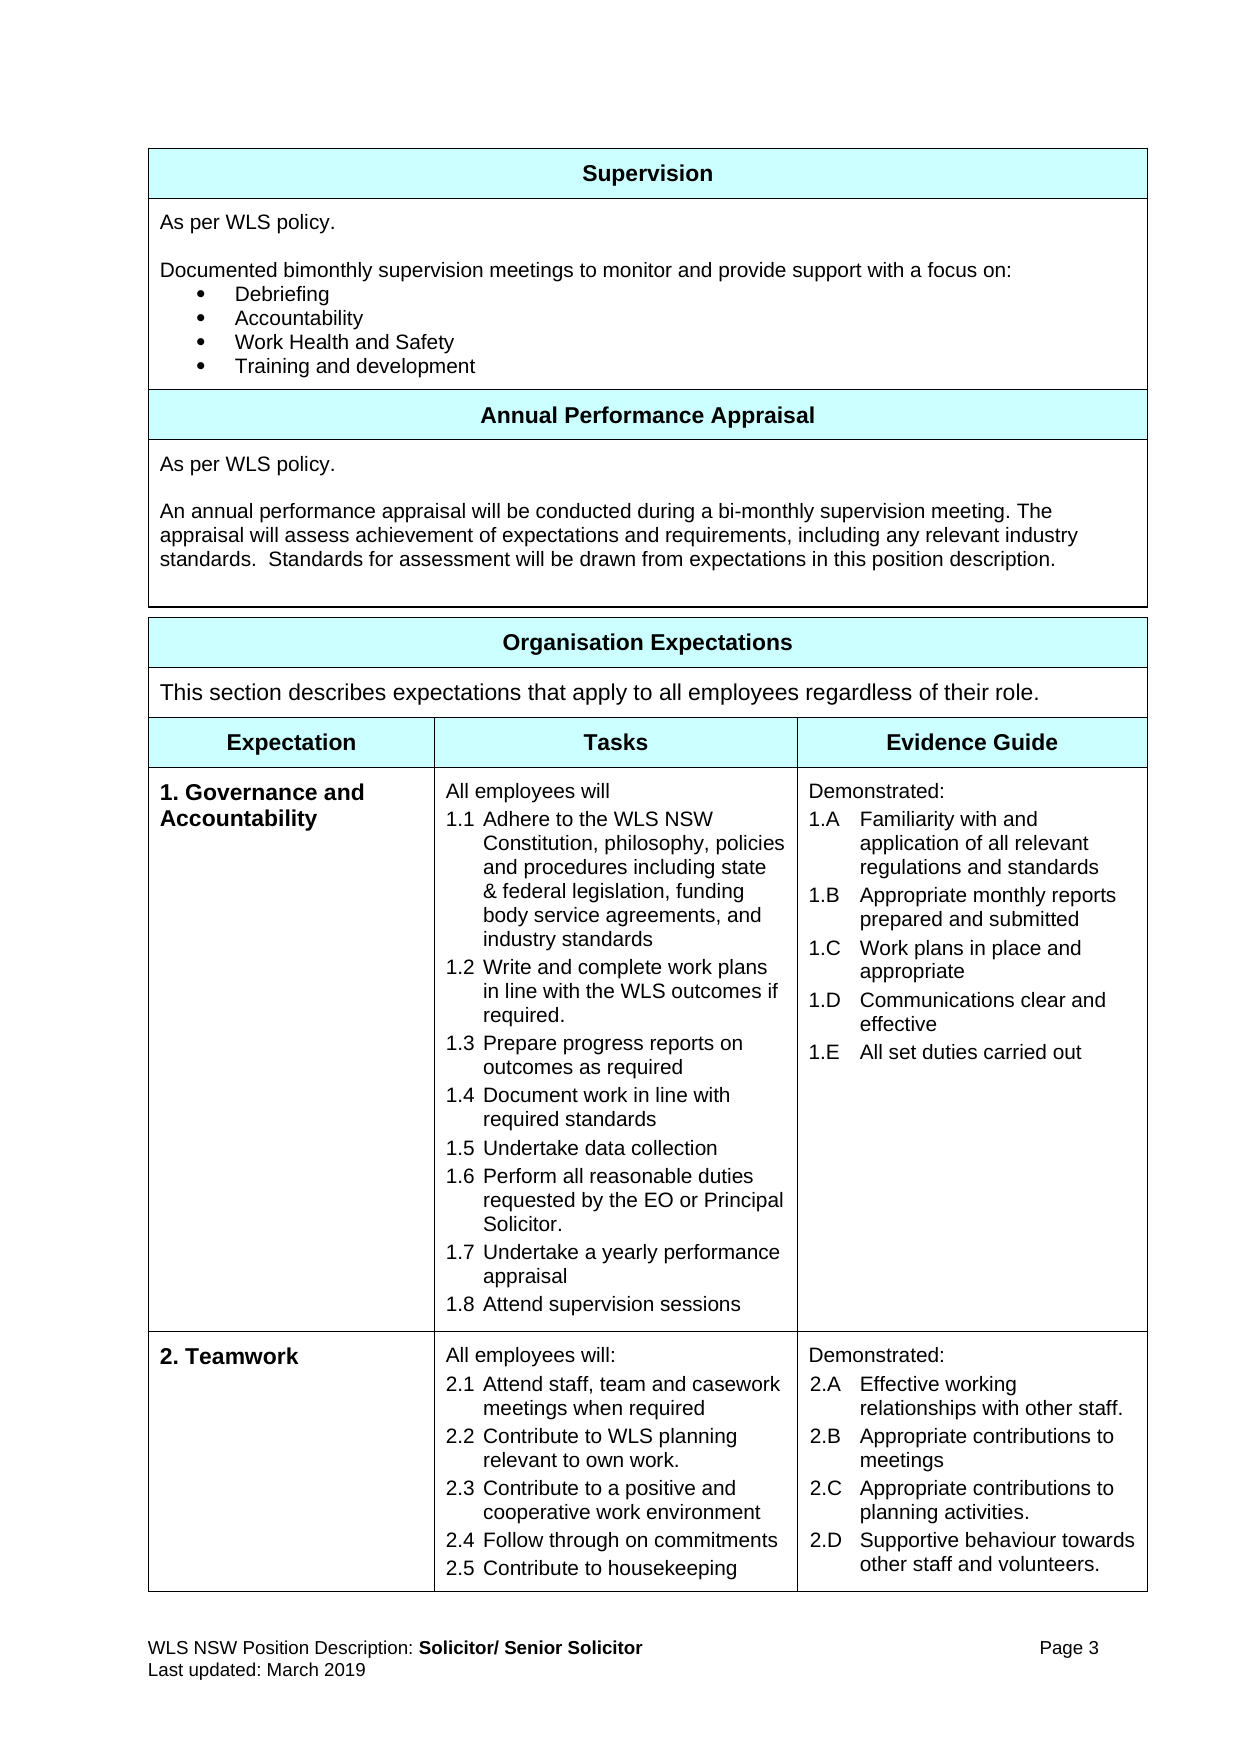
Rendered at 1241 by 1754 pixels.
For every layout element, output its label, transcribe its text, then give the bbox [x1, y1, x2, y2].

table_header Organisation Expectations [149, 618, 1147, 667]
table_cell 2. Teamwork [149, 1332, 434, 1591]
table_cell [798, 1332, 1147, 1591]
table_cell Tasks [435, 718, 797, 767]
table_cell 1. Governance and Accountability [149, 768, 434, 1331]
table_cell Evidence Guide [798, 718, 1147, 767]
table_header Supervision [149, 149, 1147, 198]
table_cell Expectation [149, 718, 434, 767]
table_cell Demonstrated: Familiarity with and application of all relevant regulations and standards Appropriate monthly reports prepared and submitted Work plans in place and appropriate Communications clear and effective All set duties carried out [798, 768, 1147, 1331]
table_cell Annual Performance Appraisal [149, 390, 1147, 439]
table_cell As per WLS policy. An annual performance appraisal will be conducted during a bi-monthly supervision meeting. The appraisal will assess achievement of expectations and requirements, including any relevant industry standards. Standards for assessment will be drawn from expectations in this position description. [149, 440, 1147, 606]
table_cell This section describes expectations that apply to all employees regardless of their role. [149, 668, 1147, 717]
table_cell As per WLS policy. Documented bimonthly supervision meetings to monitor and provide support with a focus on: Debriefing Accountability Work Health and Safety Training and development [149, 199, 1147, 389]
table_cell All employees will Adhere to the WLS NSW Constitution, philosophy, policies and procedures including state & federal legislation, funding body service agreements, and industry standards Write and complete work plans in line with the WLS outcomes if required. Prepare progress reports on outcomes as required Document work in line with required standards Undertake data collection Perform all reasonable duties requested by the EO or Principal Solicitor. Undertake a yearly performance appraisal Attend supervision sessions [435, 768, 797, 1331]
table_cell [435, 1332, 797, 1591]
